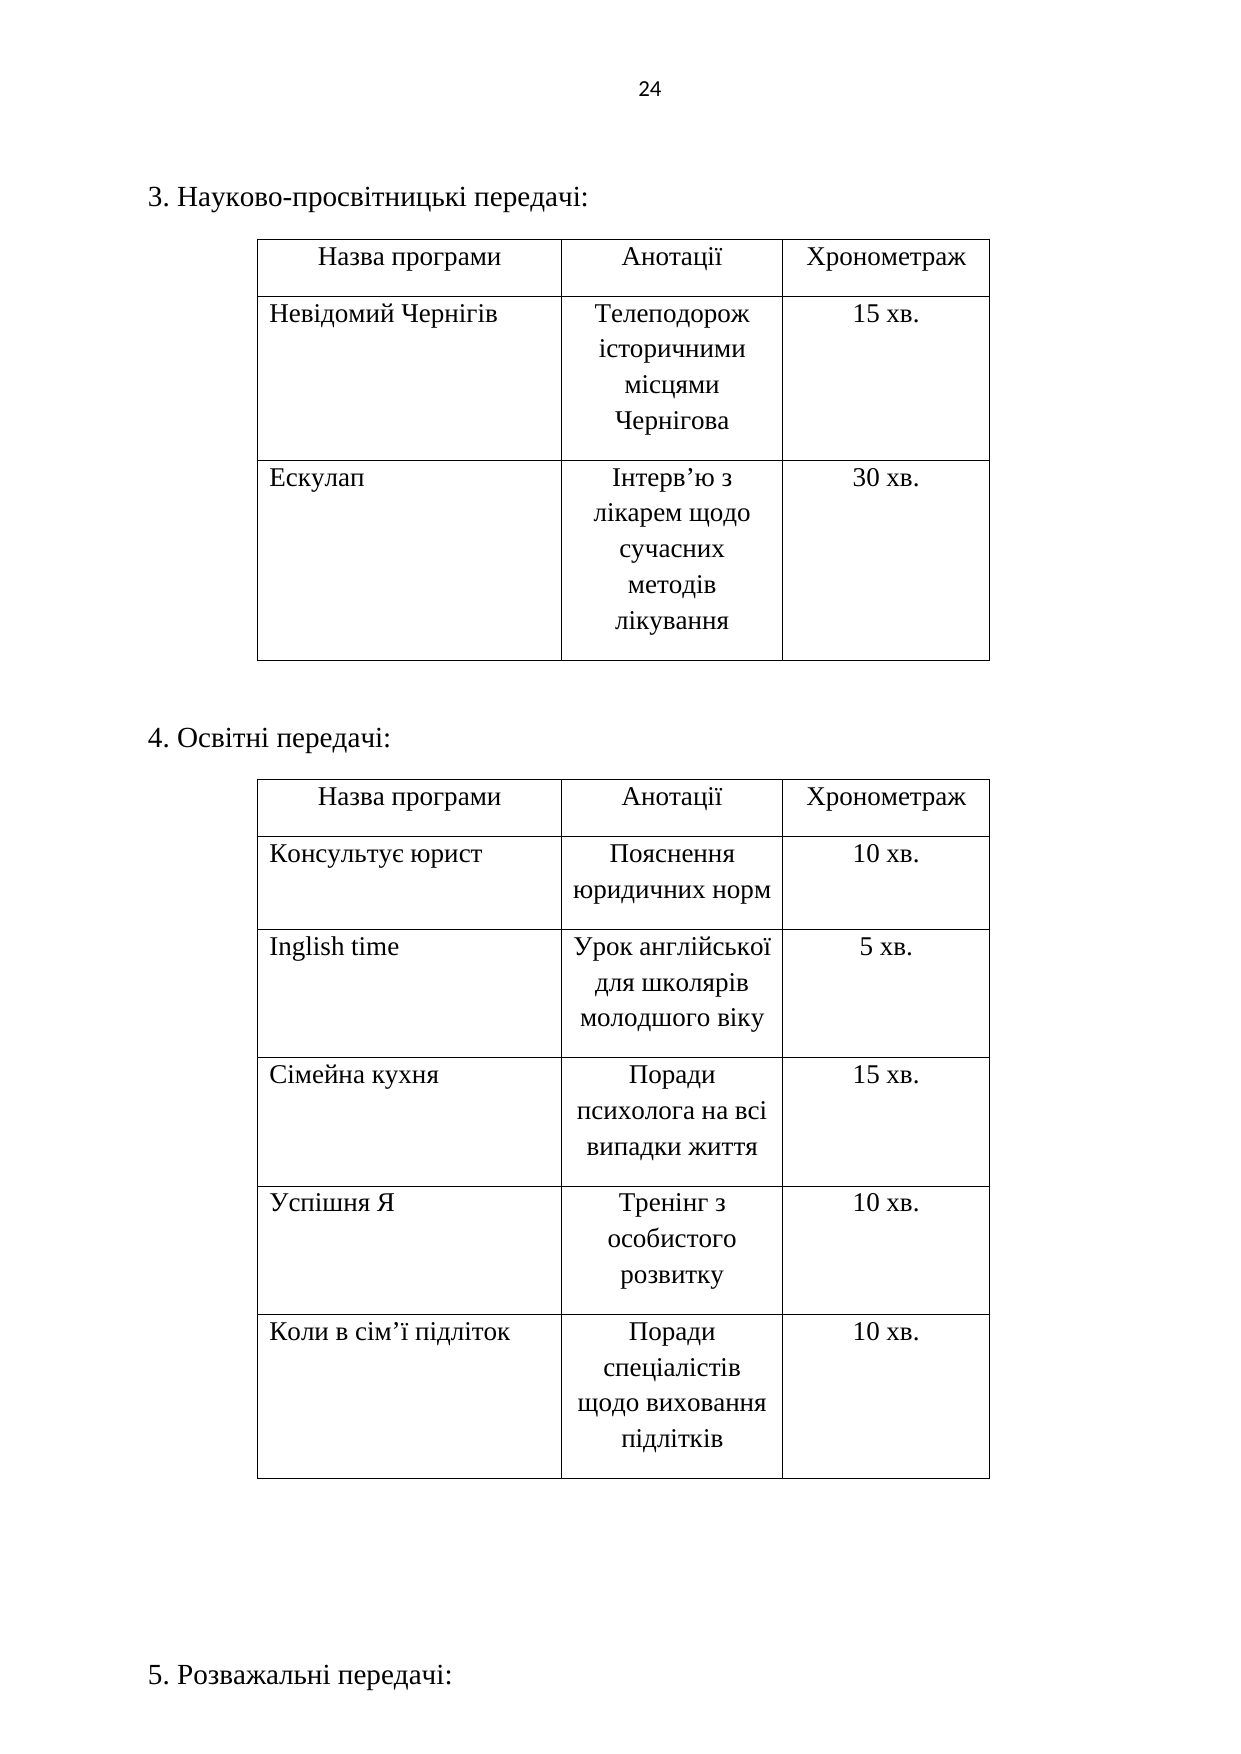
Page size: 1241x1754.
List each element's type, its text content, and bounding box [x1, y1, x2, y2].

table_header Хронометраж [783, 240, 989, 296]
table_cell 15 хв. [783, 297, 989, 460]
table_cell 30 хв. [783, 461, 989, 659]
table_cell Успішня Я [258, 1187, 561, 1314]
table_cell Телеподорож історичними місцями Чернігова [562, 297, 782, 460]
text 5. Розважальні передачі: [148, 1657, 1152, 1691]
table_cell Коли в сім’ї підліток [258, 1315, 561, 1478]
table_cell 10 хв. [783, 837, 989, 929]
text 4. Освітні передачі: [148, 720, 1152, 753]
table_cell Тренінг з особистого розвитку [562, 1187, 782, 1314]
table_cell Інтерв’ю з лікарем щодо сучасних методів лікування [562, 461, 782, 659]
table_cell 10 хв. [783, 1315, 989, 1478]
table_header Назва програми [258, 240, 561, 296]
table_cell 15 хв. [783, 1058, 989, 1186]
text 3. Науково-просвітницькі передачі: [148, 179, 1152, 213]
table_cell Inglish time [258, 930, 561, 1057]
table_cell 5 хв. [783, 930, 989, 1057]
table_cell Поради спеціалістів щодо виховання підлітків [562, 1315, 782, 1478]
table_cell Невідомий Чернігів [258, 297, 561, 460]
table_header Назва програми [258, 780, 561, 836]
table_cell Пояснення юридичних норм [562, 837, 782, 929]
table_header Анотації [562, 240, 782, 296]
table_cell Сімейна кухня [258, 1058, 561, 1186]
table_cell Поради психолога на всі випадки життя [562, 1058, 782, 1186]
table_header Хронометраж [783, 780, 989, 836]
table_header Анотації [562, 780, 782, 836]
table_cell Консультує юрист [258, 837, 561, 929]
table_cell Урок англійської для школярів молодшого віку [562, 930, 782, 1057]
table_cell Ескулап [258, 461, 561, 659]
table_cell 10 хв. [783, 1187, 989, 1314]
